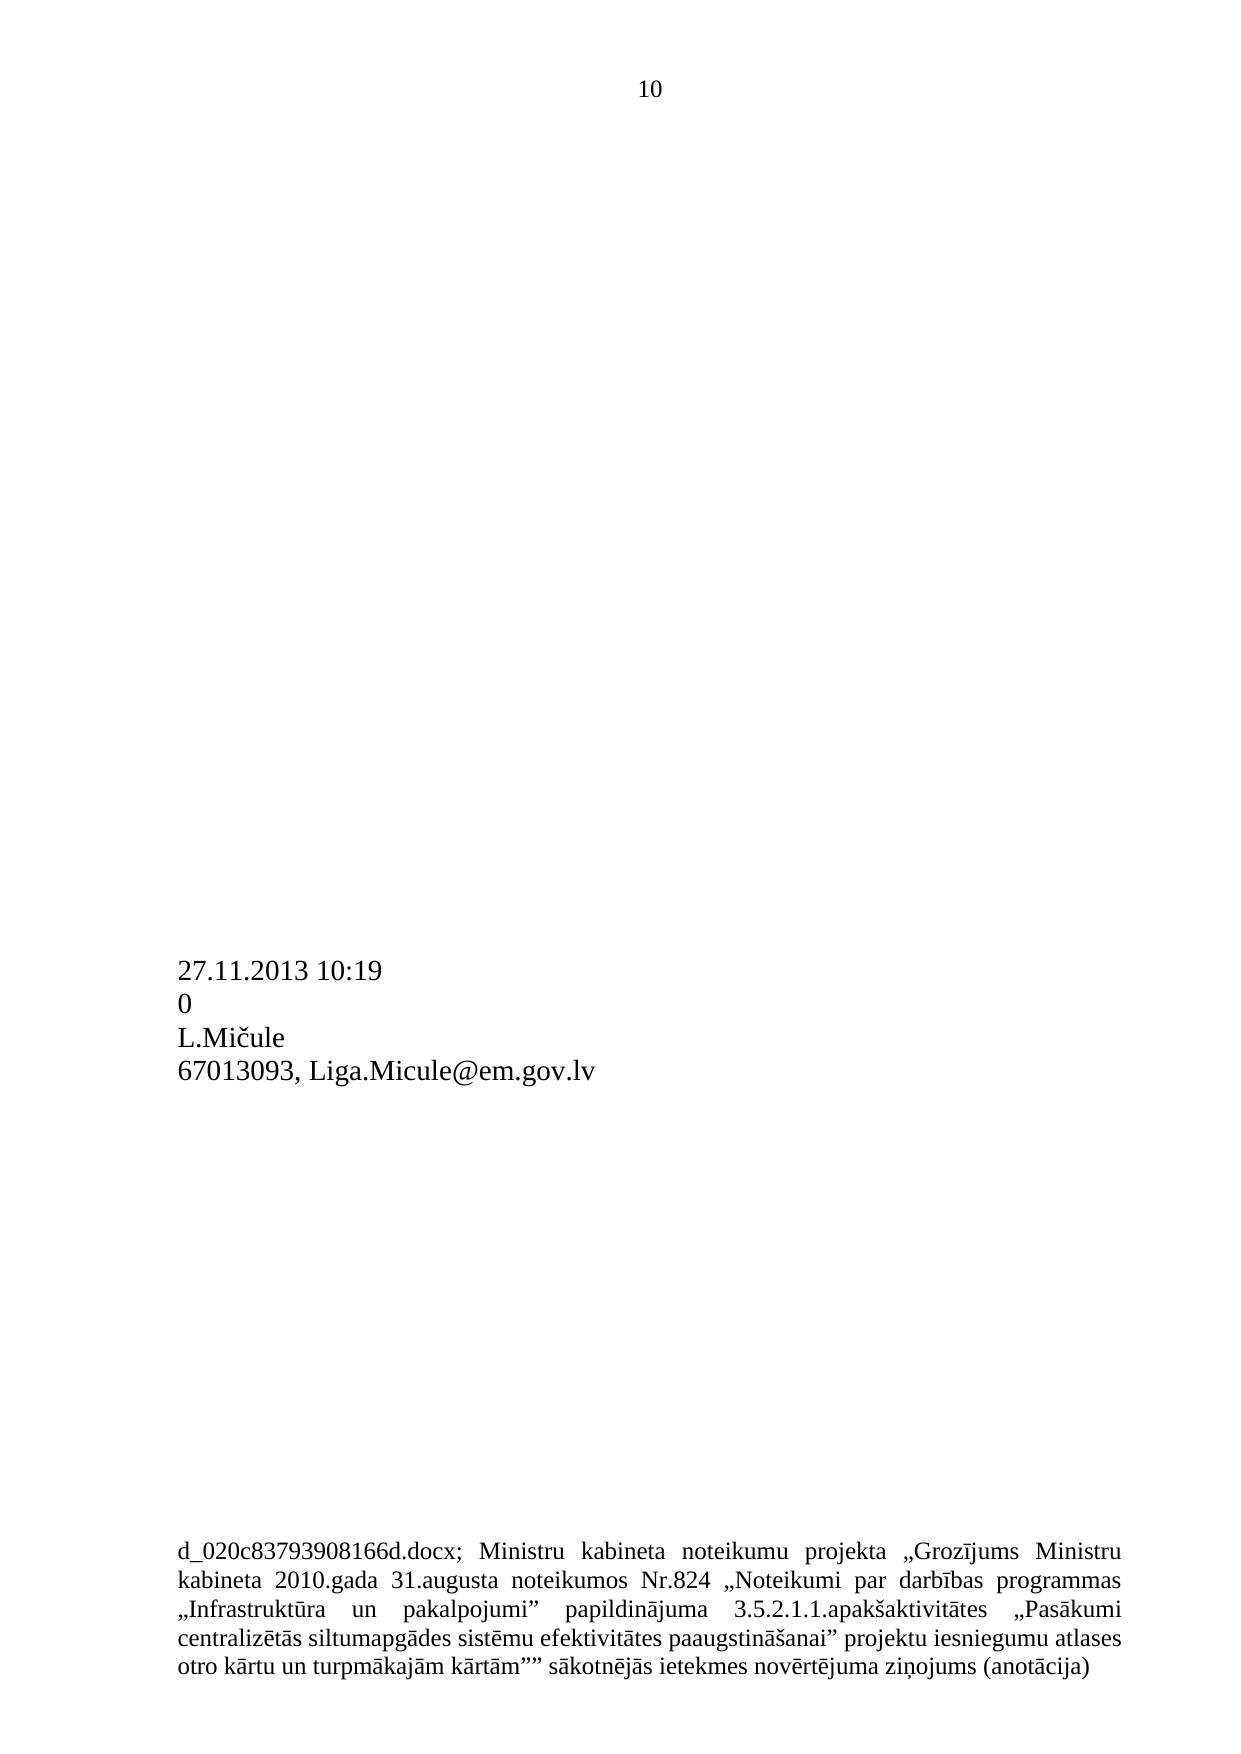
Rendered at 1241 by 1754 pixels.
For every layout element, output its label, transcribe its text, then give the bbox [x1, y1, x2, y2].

text 1561 [177, 986, 1122, 1020]
text 27.11.2013 10:19 [177, 953, 1122, 986]
text L.Mičule [177, 1020, 1122, 1053]
text 67013093, Liga.Micule@em.gov.lv [177, 1053, 1122, 1087]
